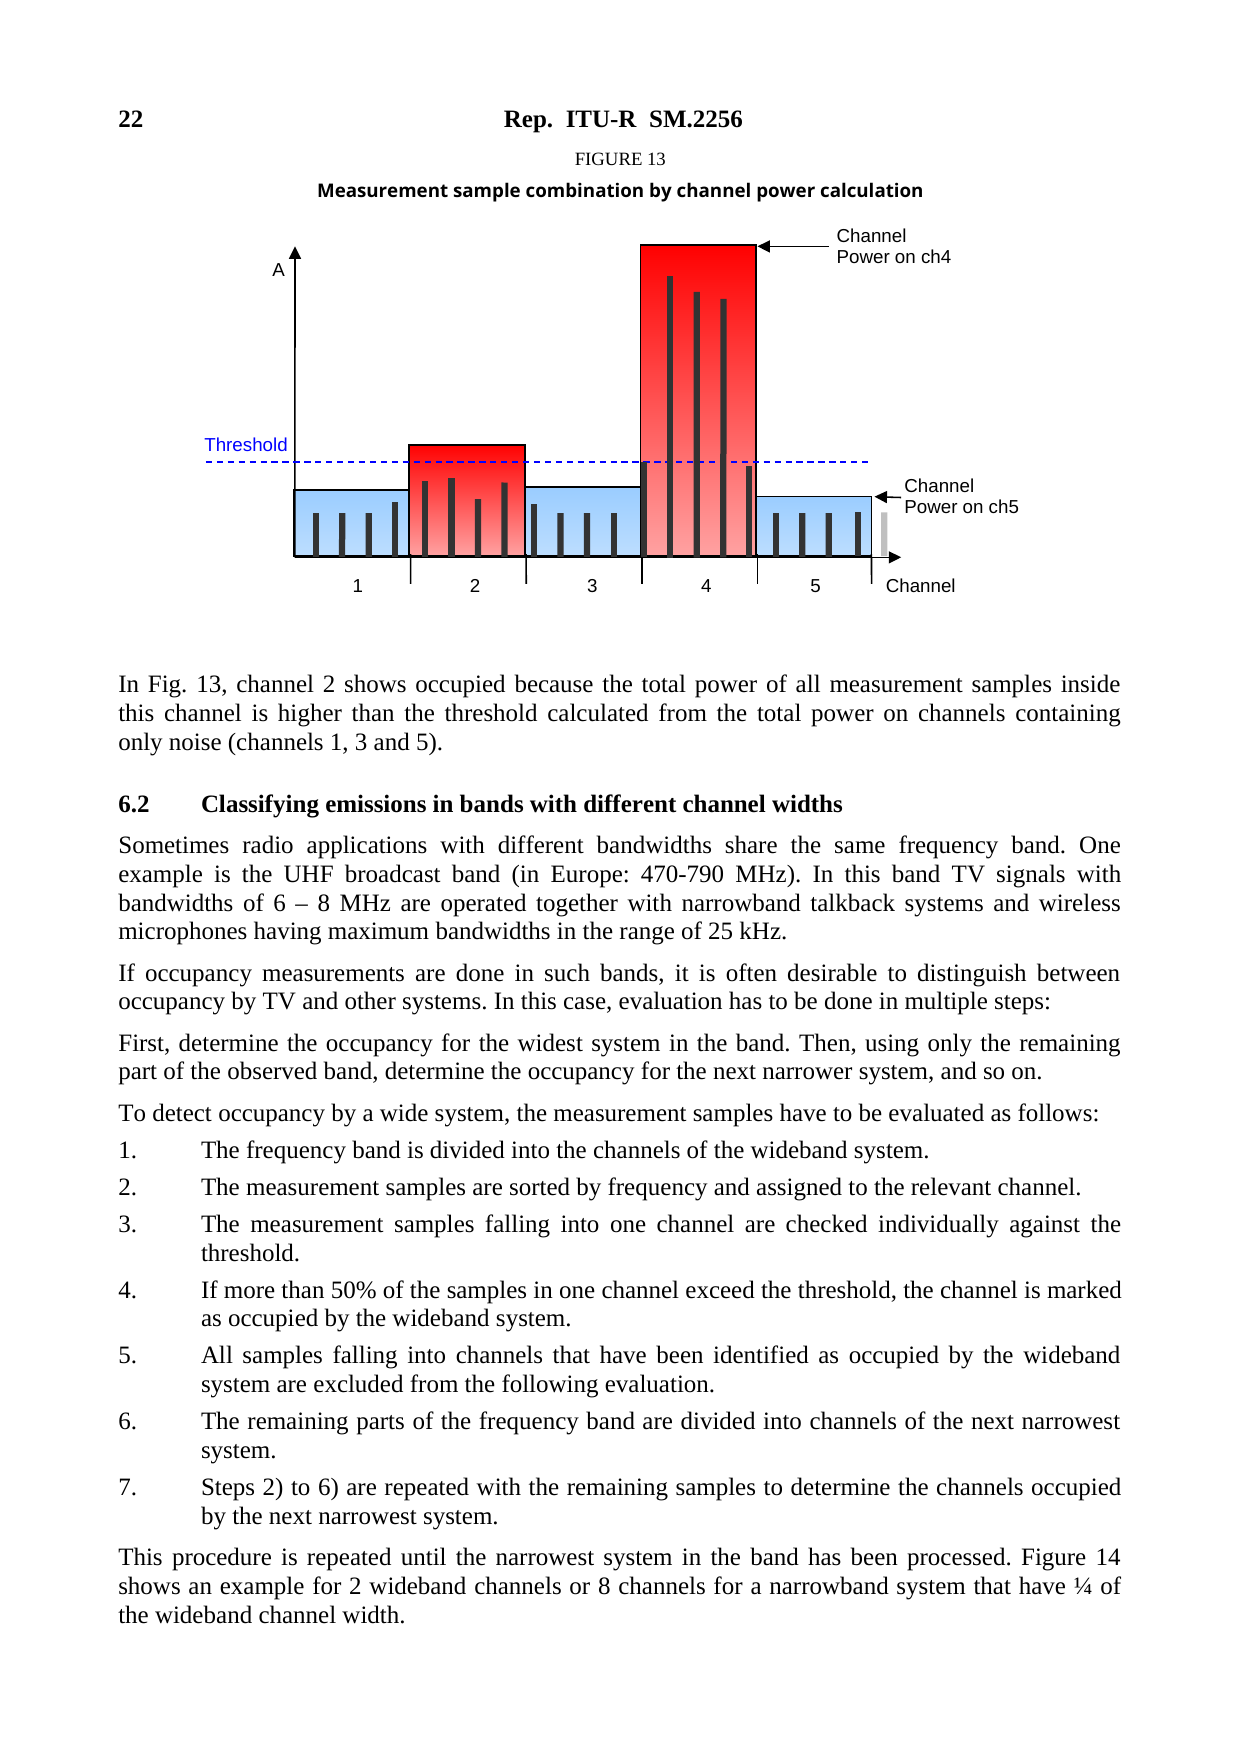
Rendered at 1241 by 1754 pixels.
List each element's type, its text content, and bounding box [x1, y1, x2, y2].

text 2. The measurement samples are sorted by frequency and assigned to the relevant channel. [118, 1172, 1122, 1201]
text 3. The measurement samples falling into one channel are checked individually against the threshold. [118, 1209, 1122, 1266]
text 6. The remaining parts of the frequency band are divided into channels of the next narrowest system. [118, 1406, 1122, 1464]
text Figure 13 [118, 148, 1122, 169]
subtitle 6.2 Classifying emissions in bands with different channel widths [118, 789, 1122, 818]
text To detect occupancy by a wide system, the measurement samples have to be evaluated as follows: [118, 1098, 1122, 1126]
text 7. Steps 2) to 6) are repeated with the remaining samples to determine the channels occupied by the next narrowest system. [118, 1472, 1122, 1530]
text 5. All samples falling into channels that have been identified as occupied by the wideband system are excluded from the following evaluation. [118, 1341, 1122, 1398]
text 1. The frequency band is divided into the channels of the wideband system. [118, 1135, 1122, 1163]
text This procedure is repeated until the narrowest system in the band has been processed. Figure 14 shows an example for 2 wideband channels or 8 channels for a narrowband system that have ¼ of the wideband channel width. [118, 1542, 1122, 1628]
title Measurement sample combination by channel power calculation [118, 178, 1122, 203]
text If occupancy measurements are done in such bands, it is often desirable to distinguish between occupancy by TV and other systems. In this case, evaluation has to be done in multiple steps: [118, 958, 1122, 1015]
text 4. If more than 50% of the samples in one channel exceed the threshold, the channel is marked as occupied by the wideband system. [118, 1275, 1122, 1332]
text First, determine the occupancy for the widest system in the band. Then, using only the remaining part of the observed band, determine the occupancy for the next narrower system, and so on. [118, 1028, 1122, 1085]
text Sometimes radio applications with different bandwidths share the same frequency band. One example is the UHF broadcast band (in Europe: 470-790 MHz). In this band TV signals with bandwidths of 6 – 8 MHz are operated together with narrowband talkback systems and wireless microphones having maximum bandwidths in the range of 25 kHz. [118, 830, 1122, 945]
text In Fig. 13, channel 2 shows occupied because the total power of all measurement samples inside this channel is higher than the threshold calculated from the total power on channels containing only noise (channels 1, 3 and 5). [118, 669, 1122, 756]
